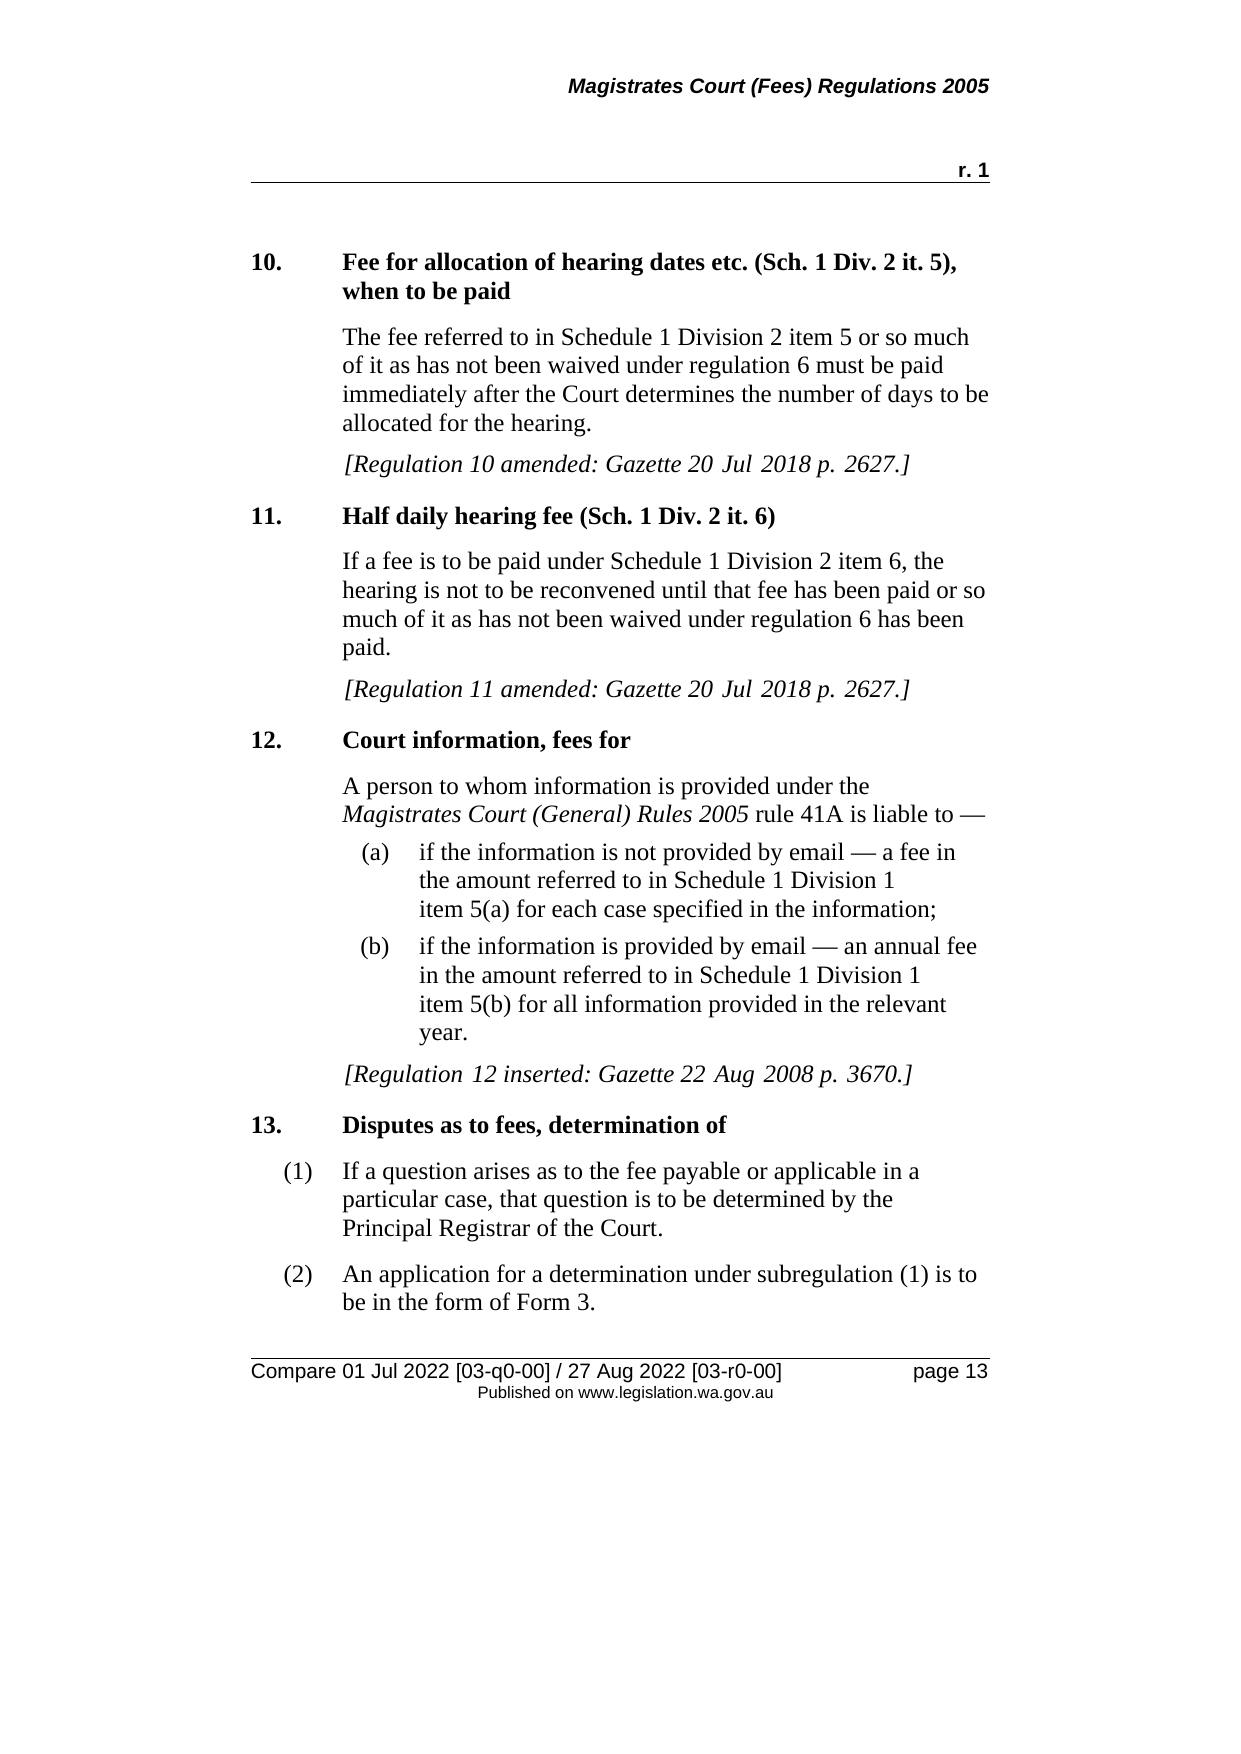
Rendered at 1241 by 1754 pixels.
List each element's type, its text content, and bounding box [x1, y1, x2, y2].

text The fee referred to in Schedule 1 Division 2 item 5 or so much of it as has not been waived under regulation 6 must be paid immediately after the Court determines the number of days to be allocated for the hearing. [251, 322, 990, 437]
text (a) if the information is not provided by email — a fee in the amount referred to in Schedule 1 Division 1 item 5(a) for each case specified in the information; [251, 837, 990, 923]
text [Regulation 12 inserted: Gazette 22 Aug 2008 p. 3670.] [251, 1059, 990, 1087]
text If a fee is to be paid under Schedule 1 Division 2 item 6, the hearing is not to be reconvened until that fee has been paid or so much of it as has not been waived under regulation 6 has been paid. [251, 546, 990, 661]
subtitle 13. Disputes as to fees, determination of [251, 1110, 990, 1139]
text A person to whom information is provided under the Magistrates Court (General) Rules 2005 rule 41A is liable to — [251, 771, 990, 828]
subtitle 10. Fee for allocation of hearing dates etc. (Sch. 1 Div. 2 it. 5), when to be paid [251, 247, 990, 305]
text (b) if the information is provided by email — an annual fee in the amount referred to in Schedule 1 Division 1 item 5(b) for all information provided in the relevant year. [251, 931, 990, 1046]
text [Regulation 11 amended: Gazette 20 Jul 2018 p. 2627.] [251, 674, 990, 702]
text (1) If a question arises as to the fee payable or applicable in a particular case, that question is to be determined by the Principal Registrar of the Court. [251, 1156, 990, 1242]
text (2) An application for a determination under subregulation (1) is to be in the form of Form 3. [251, 1259, 990, 1316]
subtitle 11. Half daily hearing fee (Sch. 1 Div. 2 it. 6) [251, 501, 990, 529]
text [Regulation 10 amended: Gazette 20 Jul 2018 p. 2627.] [251, 449, 990, 478]
subtitle 12. Court information, fees for [251, 725, 990, 754]
